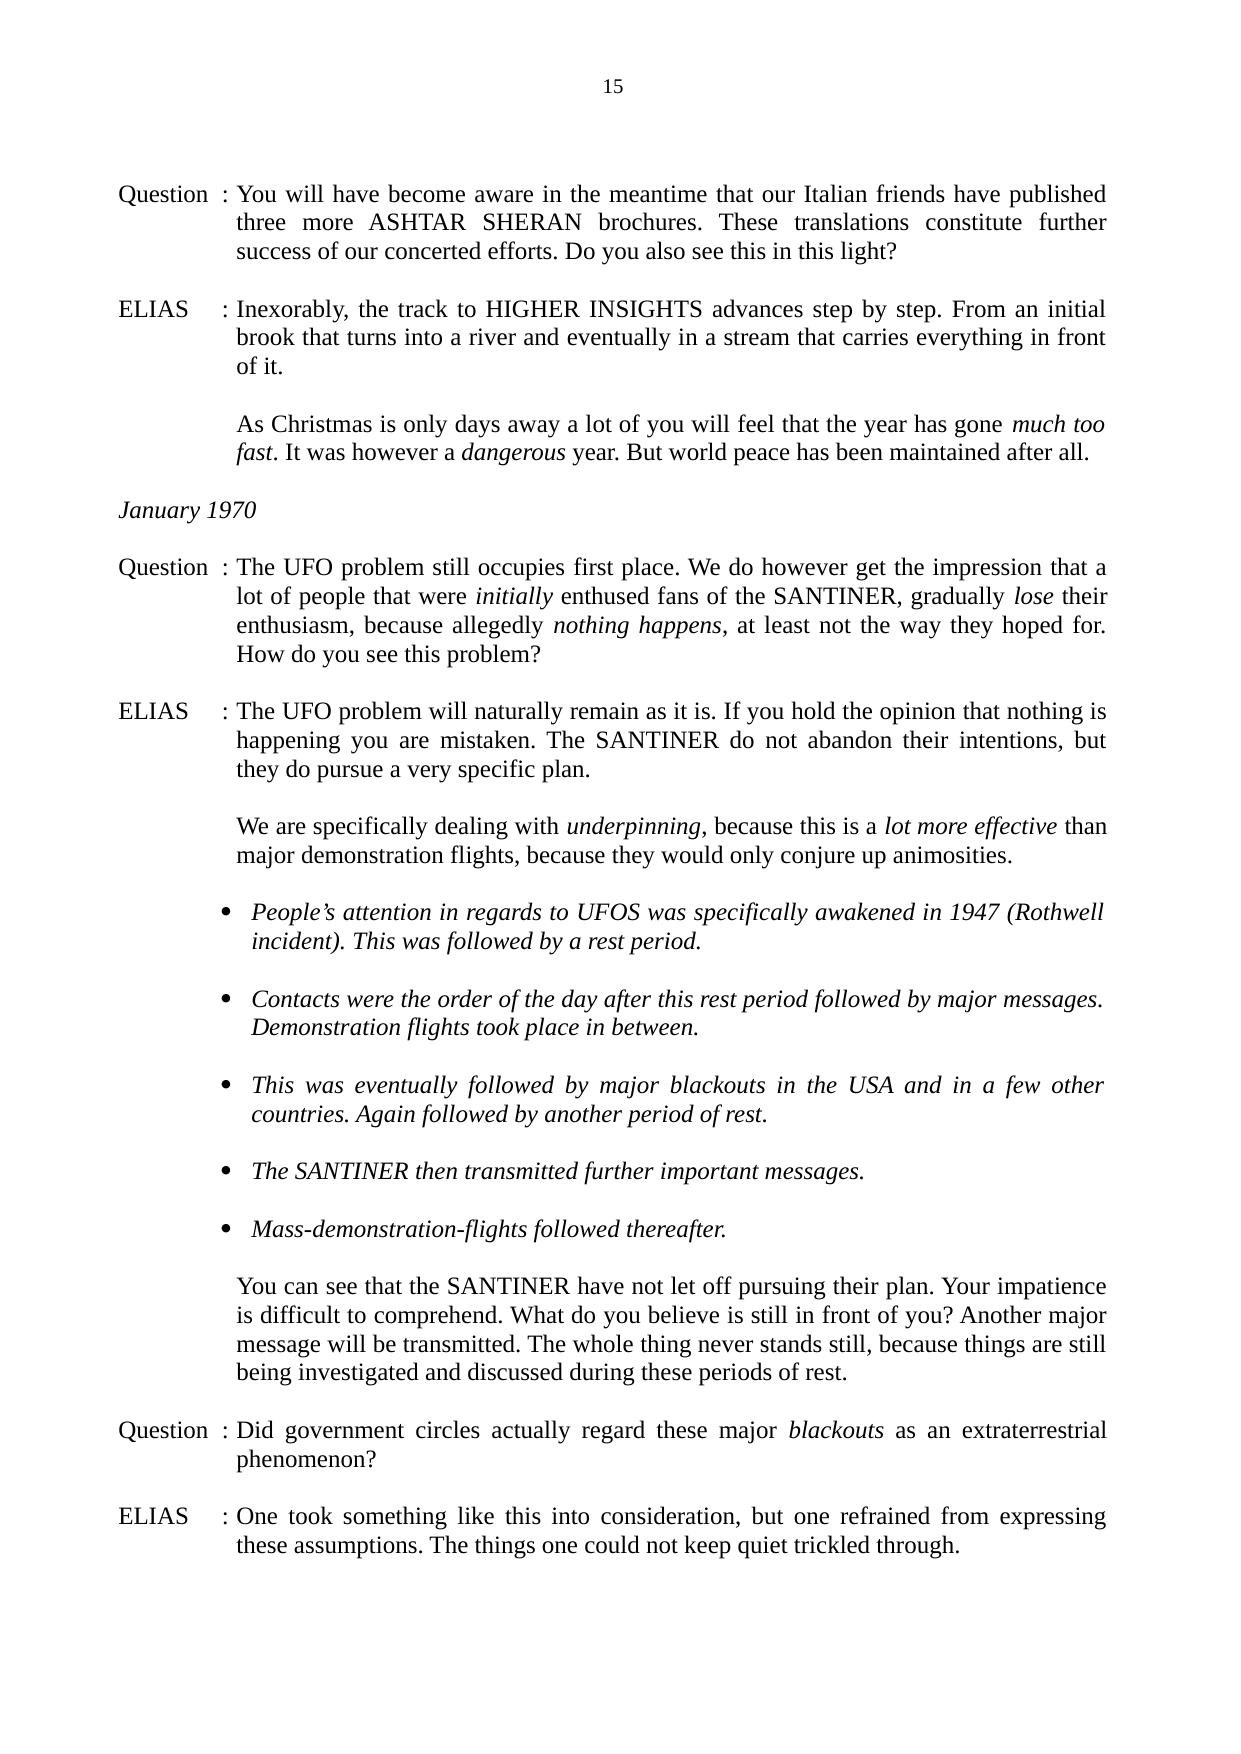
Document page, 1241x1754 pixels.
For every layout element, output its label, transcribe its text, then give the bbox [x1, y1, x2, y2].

text Question : The UFO problem still occupies first place. We do however get the impression that a lot of people that were initially enthused fans of the SANTINER, gradually lose their enthusiasm, because allegedly nothing happens, at least not the way they hoped for. How do you see this problem? [118, 552, 1107, 667]
list The SANTINER then transmitted further important messages. [222, 1156, 1107, 1185]
text Question : You will have become aware in the meantime that our Italian friends have published three more ASHTAR SHERAN brochures. These translations constitute further success of our concerted efforts. Do you also see this in this light? [118, 179, 1107, 265]
list Mass-demonstration-flights followed thereafter. [222, 1214, 1107, 1242]
text Question : Did government circles actually regard these major blackouts as an extraterrestrial phenomenon? [118, 1415, 1107, 1472]
text January 1970 [118, 495, 1107, 524]
list This was eventually followed by major blackouts in the USA and in a few other countries. Again followed by another period of rest. [222, 1070, 1107, 1127]
text As Christmas is only days away a lot of you will feel that the year has gone much too fast. It was however a dangerous year. But world peace has been maintained after all. [118, 409, 1107, 466]
list Contacts were the order of the day after this rest period followed by major messages. Demonstration flights took place in between. [222, 984, 1107, 1041]
text ELIAS : One took something like this into consideration, but one refrained from expressing these assumptions. The things one could not keep quiet trickled through. [118, 1501, 1107, 1559]
text We are specifically dealing with underpinning, because this is a lot more effective than major demonstration flights, because they would only conjure up animosities. [118, 811, 1107, 869]
list People’s attention in regards to UFOS was specifically awakened in 1947 (Rothwell incident). This was followed by a rest period. [222, 897, 1107, 955]
text You can see that the SANTINER have not let off pursuing their plan. Your impatience is difficult to comprehend. What do you believe is still in front of you? Another major message will be transmitted. The whole thing never stands still, because things are still being investigated and discussed during these periods of rest. [118, 1271, 1107, 1386]
text ELIAS : The UFO problem will naturally remain as it is. If you hold the opinion that nothing is happening you are mistaken. The SANTINER do not abandon their intentions, but they do pursue a very specific plan. [118, 696, 1107, 782]
text ELIAS : Inexorably, the track to HIGHER INSIGHTS advances step by step. From an initial brook that turns into a river and eventually in a stream that carries everything in front of it. [118, 294, 1107, 380]
